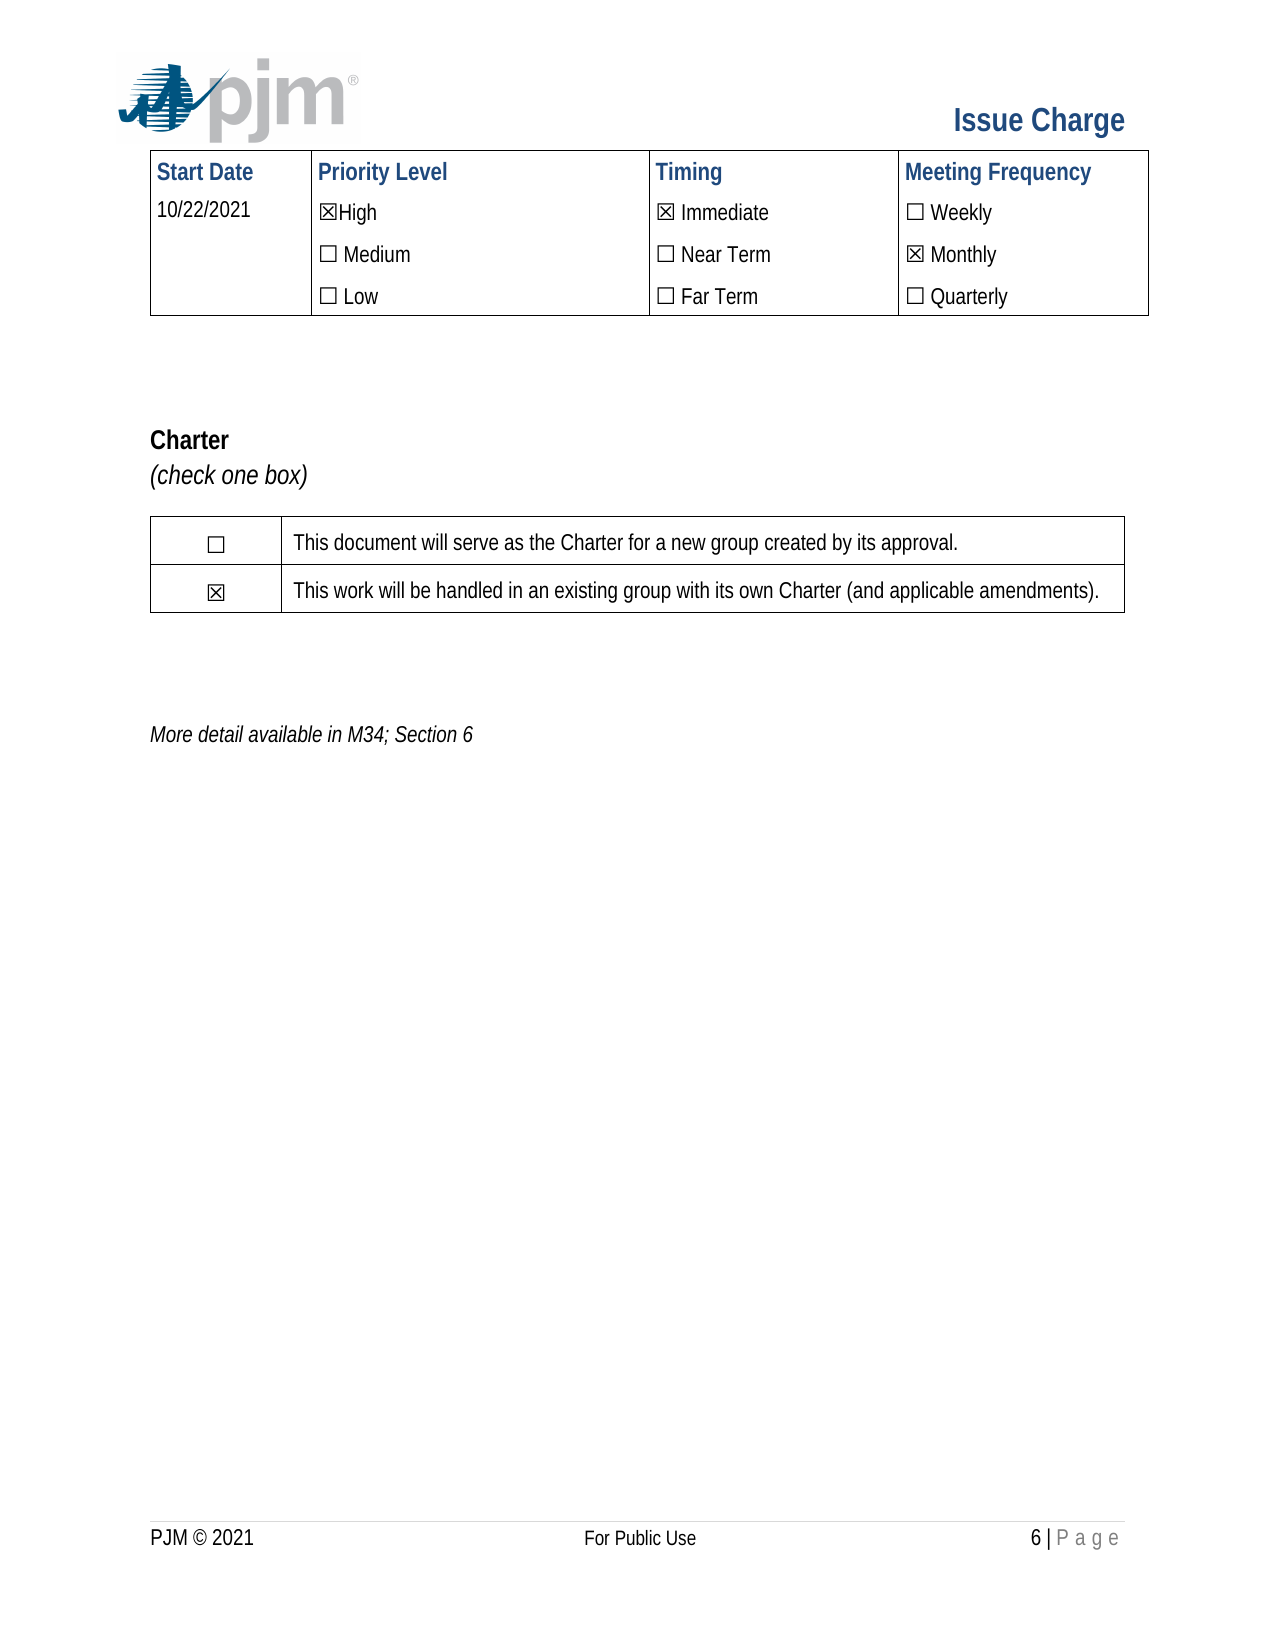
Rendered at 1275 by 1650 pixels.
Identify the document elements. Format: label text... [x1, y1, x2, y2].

table_cell [151, 565, 281, 612]
table_header [151, 517, 281, 564]
table_cell Far Term [650, 273, 898, 315]
table_cell Quarterly [899, 273, 1148, 315]
table_cell Immediate [650, 190, 898, 231]
subtitle Charter (check one box) [150, 424, 1125, 491]
table_cell Near Term [650, 231, 898, 273]
table_header Start Date [151, 151, 311, 190]
table_header This document will serve as the Charter for a new group created by its approval. [282, 517, 1124, 564]
table_cell Low [312, 273, 649, 315]
picture [116, 52, 361, 144]
table_header Meeting Frequency [899, 151, 1148, 190]
table_header Priority Level [312, 151, 649, 190]
table_cell Monthly [899, 231, 1148, 273]
table_cell High [312, 190, 649, 231]
table_cell Weekly [899, 190, 1148, 231]
table_cell Medium [312, 231, 649, 273]
subtitle More detail available in M34; Section 6 [150, 721, 1125, 777]
table_cell This work will be handled in an existing group with its own Charter (and applicable amendments). [282, 565, 1124, 612]
table_header Timing [650, 151, 898, 190]
